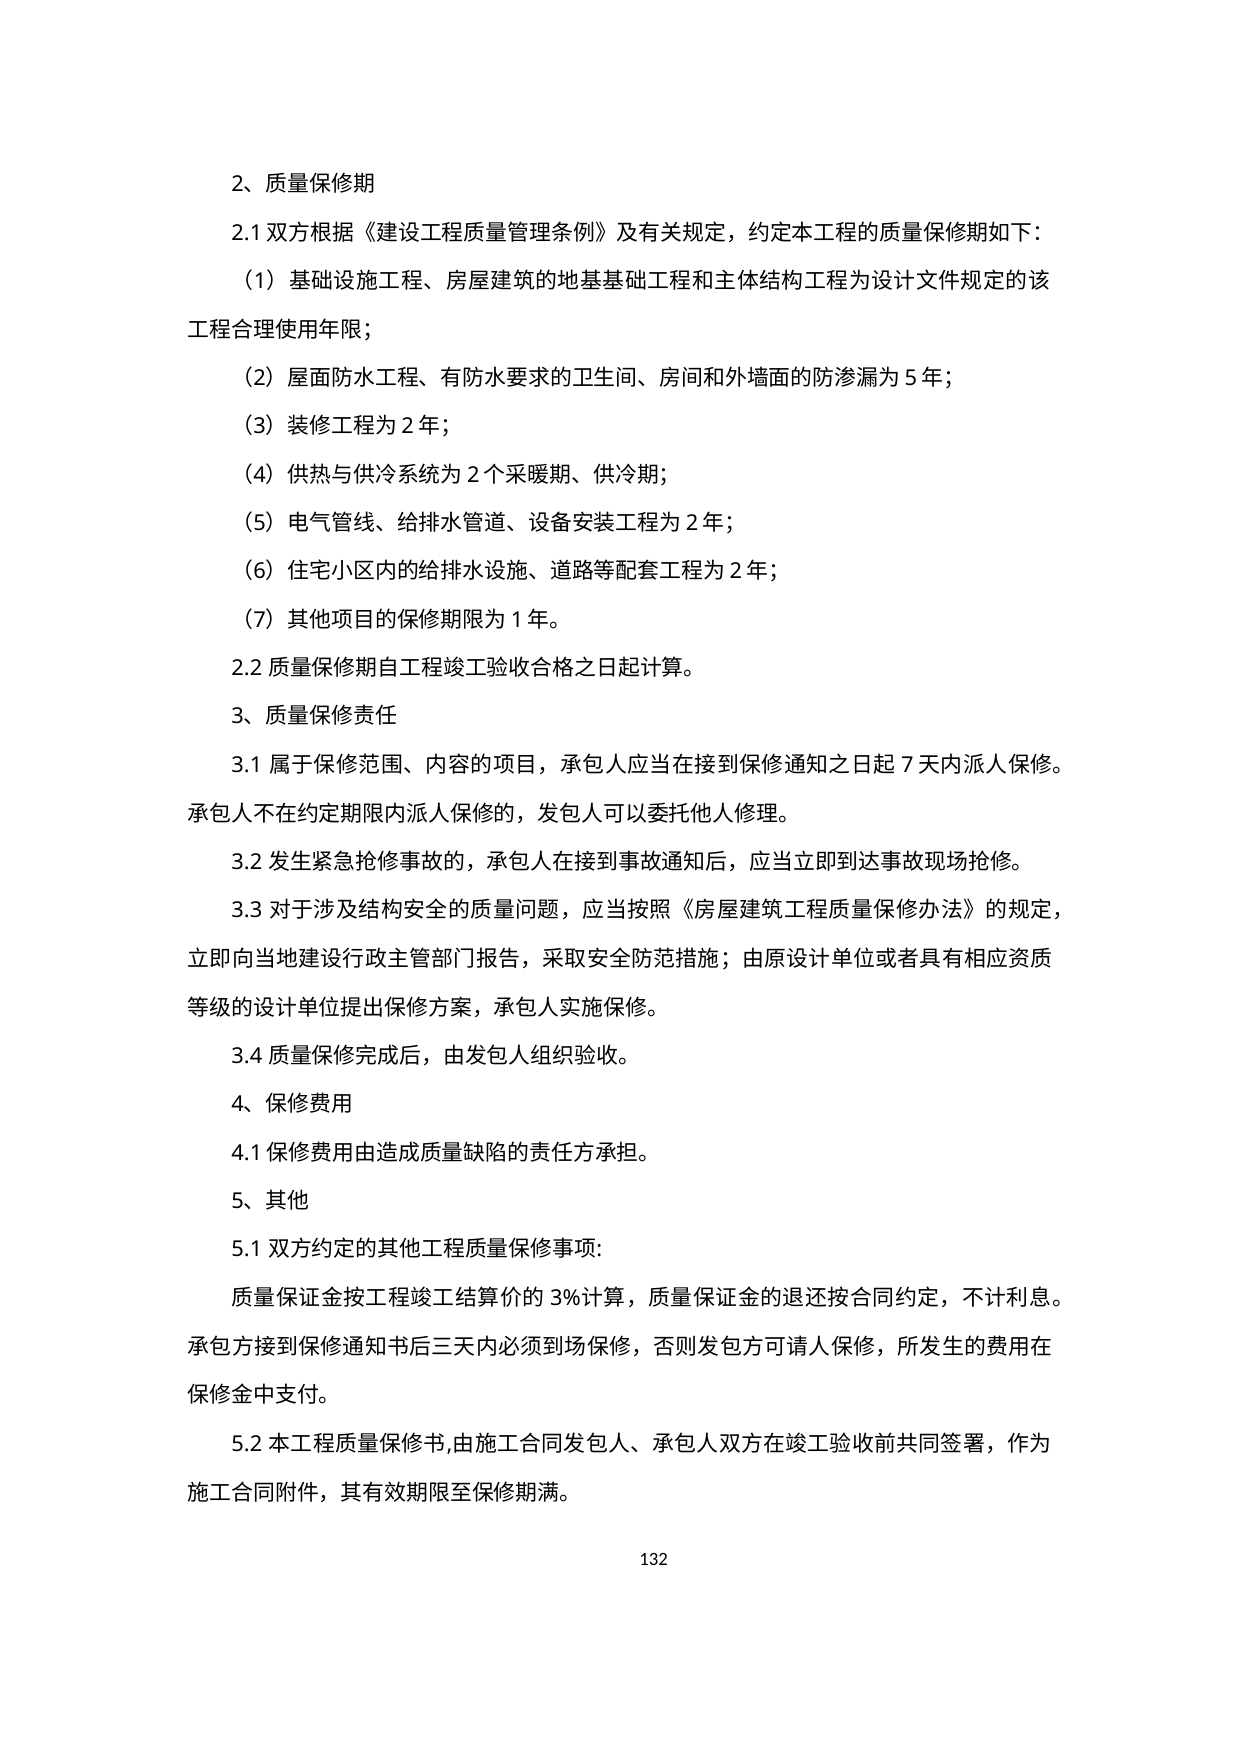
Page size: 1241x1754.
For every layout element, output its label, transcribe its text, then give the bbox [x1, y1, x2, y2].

text 2、质量保修期 [187, 166, 1053, 199]
text 3.4 质量保修完成后，由发包人组织验收。 [187, 1038, 1053, 1070]
text （3）装修工程为2年； [187, 408, 1053, 441]
text 5.2 本工程质量保修书,由施工合同发包人、承包人双方在竣工验收前共同签署，作为施工合同附件，其有效期限至保修期满。 [187, 1425, 1053, 1507]
text 2.1双方根据《建设工程质量管理条例》及有关规定，约定本工程的质量保修期如下： [187, 214, 1053, 247]
text （6）住宅小区内的给排水设施、道路等配套工程为2年； [187, 553, 1053, 586]
text 3.2 发生紧急抢修事故的，承包人在接到事故通知后，应当立即到达事故现场抢修。 [187, 844, 1053, 876]
text 3.3 对于涉及结构安全的质量问题，应当按照《房屋建筑工程质量保修办法》的规定，立即向当地建设行政主管部门报告，采取安全防范措施；由原设计单位或者具有相应资质等级的设计单位提出保修方案，承包人实施保修。 [187, 892, 1053, 1022]
text 4.1保修费用由造成质量缺陷的责任方承担。 [187, 1134, 1053, 1167]
text 2.2 质量保修期自工程竣工验收合格之日起计算。 [187, 650, 1053, 682]
text 4、保修费用 [187, 1086, 1053, 1119]
text 5、其他 [187, 1183, 1053, 1215]
text 质量保证金按工程竣工结算价的3%计算，质量保证金的退还按合同约定，不计利息。承包方接到保修通知书后三天内必须到场保修，否则发包方可请人保修，所发生的费用在保修金中支付。 [187, 1279, 1053, 1409]
text （2）屋面防水工程、有防水要求的卫生间、房间和外墙面的防渗漏为5年； [187, 360, 1053, 392]
text （4）供热与供冷系统为2个采暖期、供冷期； [187, 457, 1053, 489]
text 3.1 属于保修范围、内容的项目，承包人应当在接到保修通知之日起7天内派人保修。承包人不在约定期限内派人保修的，发包人可以委托他人修理。 [187, 747, 1053, 828]
text （1）基础设施工程、房屋建筑的地基基础工程和主体结构工程为设计文件规定的该工程合理使用年限； [187, 263, 1053, 344]
text （7）其他项目的保修期限为1年。 [187, 602, 1053, 634]
text 5.1 双方约定的其他工程质量保修事项: [187, 1231, 1053, 1264]
text （5）电气管线、给排水管道、设备安装工程为2年； [187, 505, 1053, 537]
text 3、质量保修责任 [187, 698, 1053, 731]
